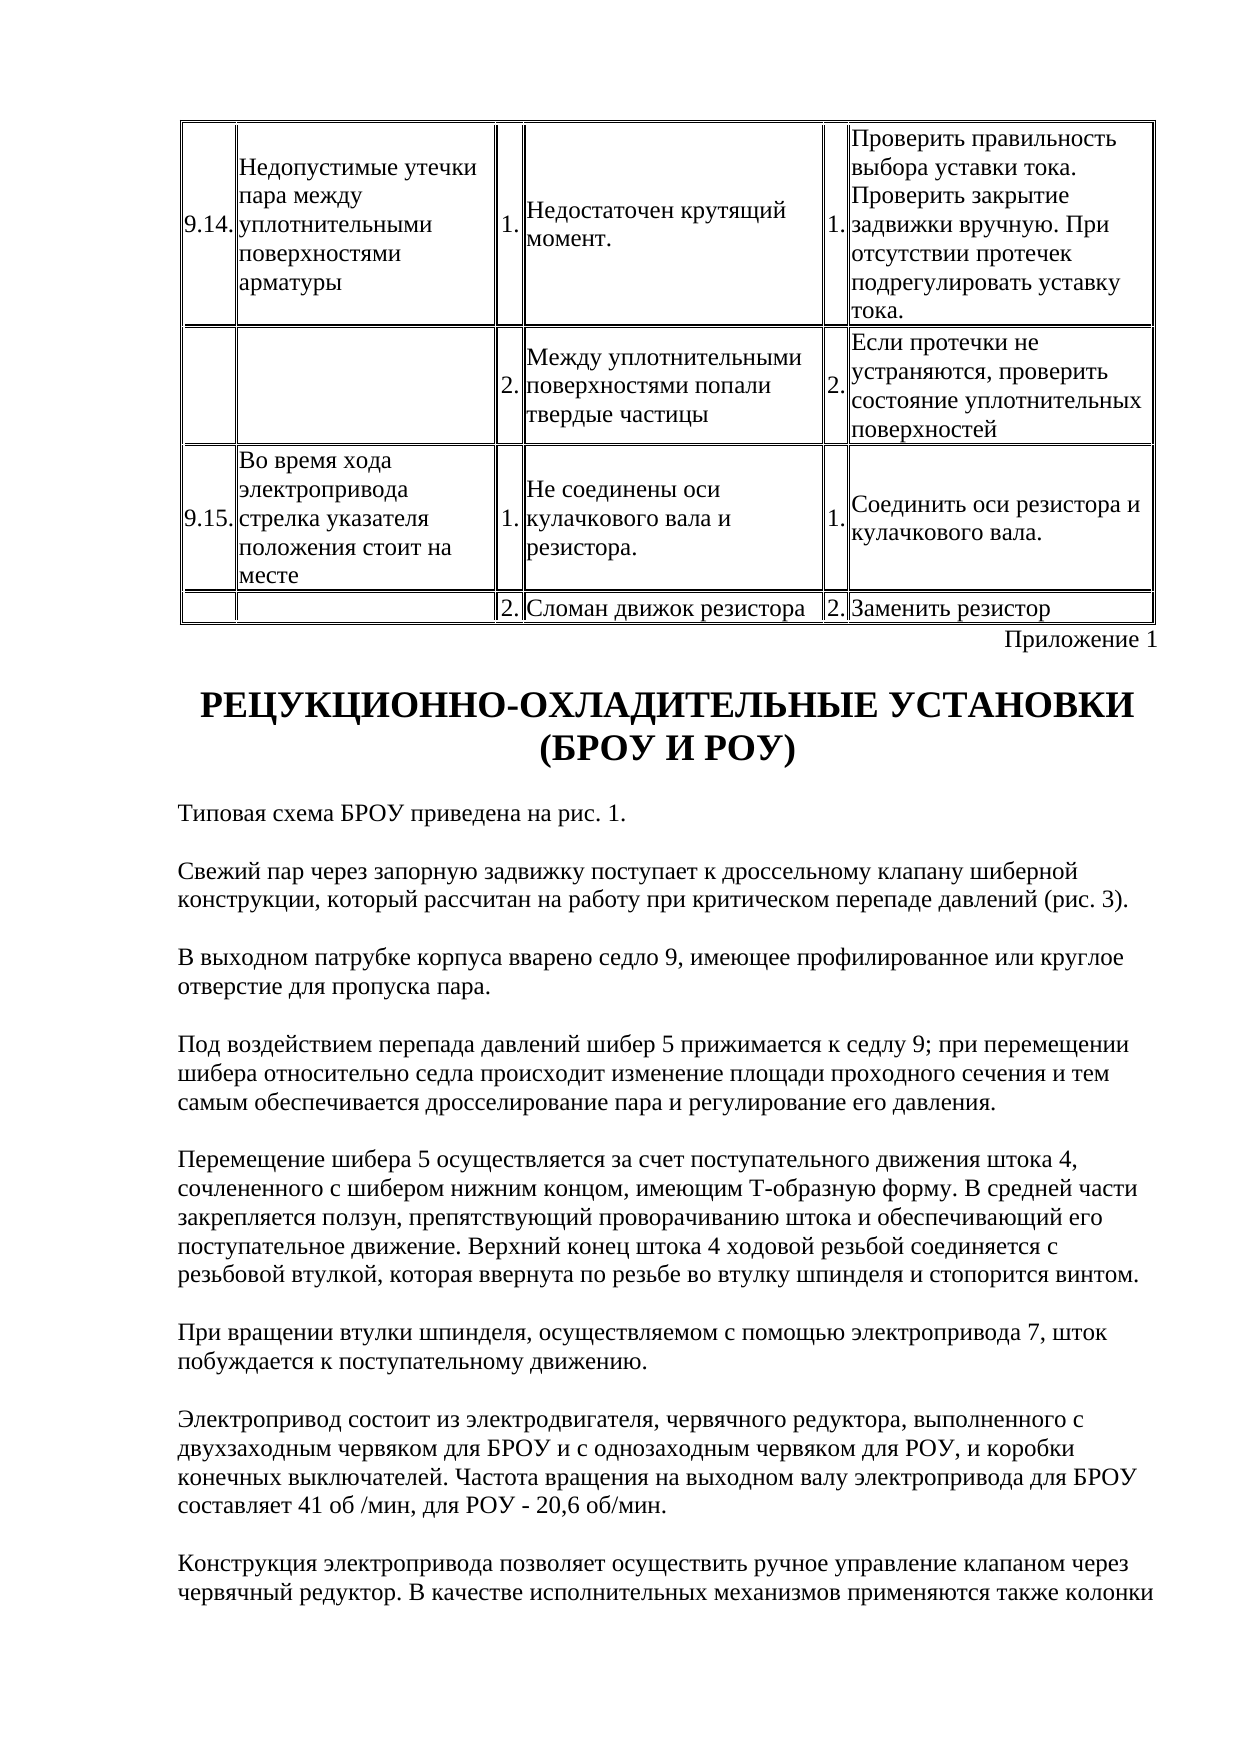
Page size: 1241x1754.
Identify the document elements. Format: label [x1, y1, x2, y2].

table_header [176, 118, 1159, 1607]
